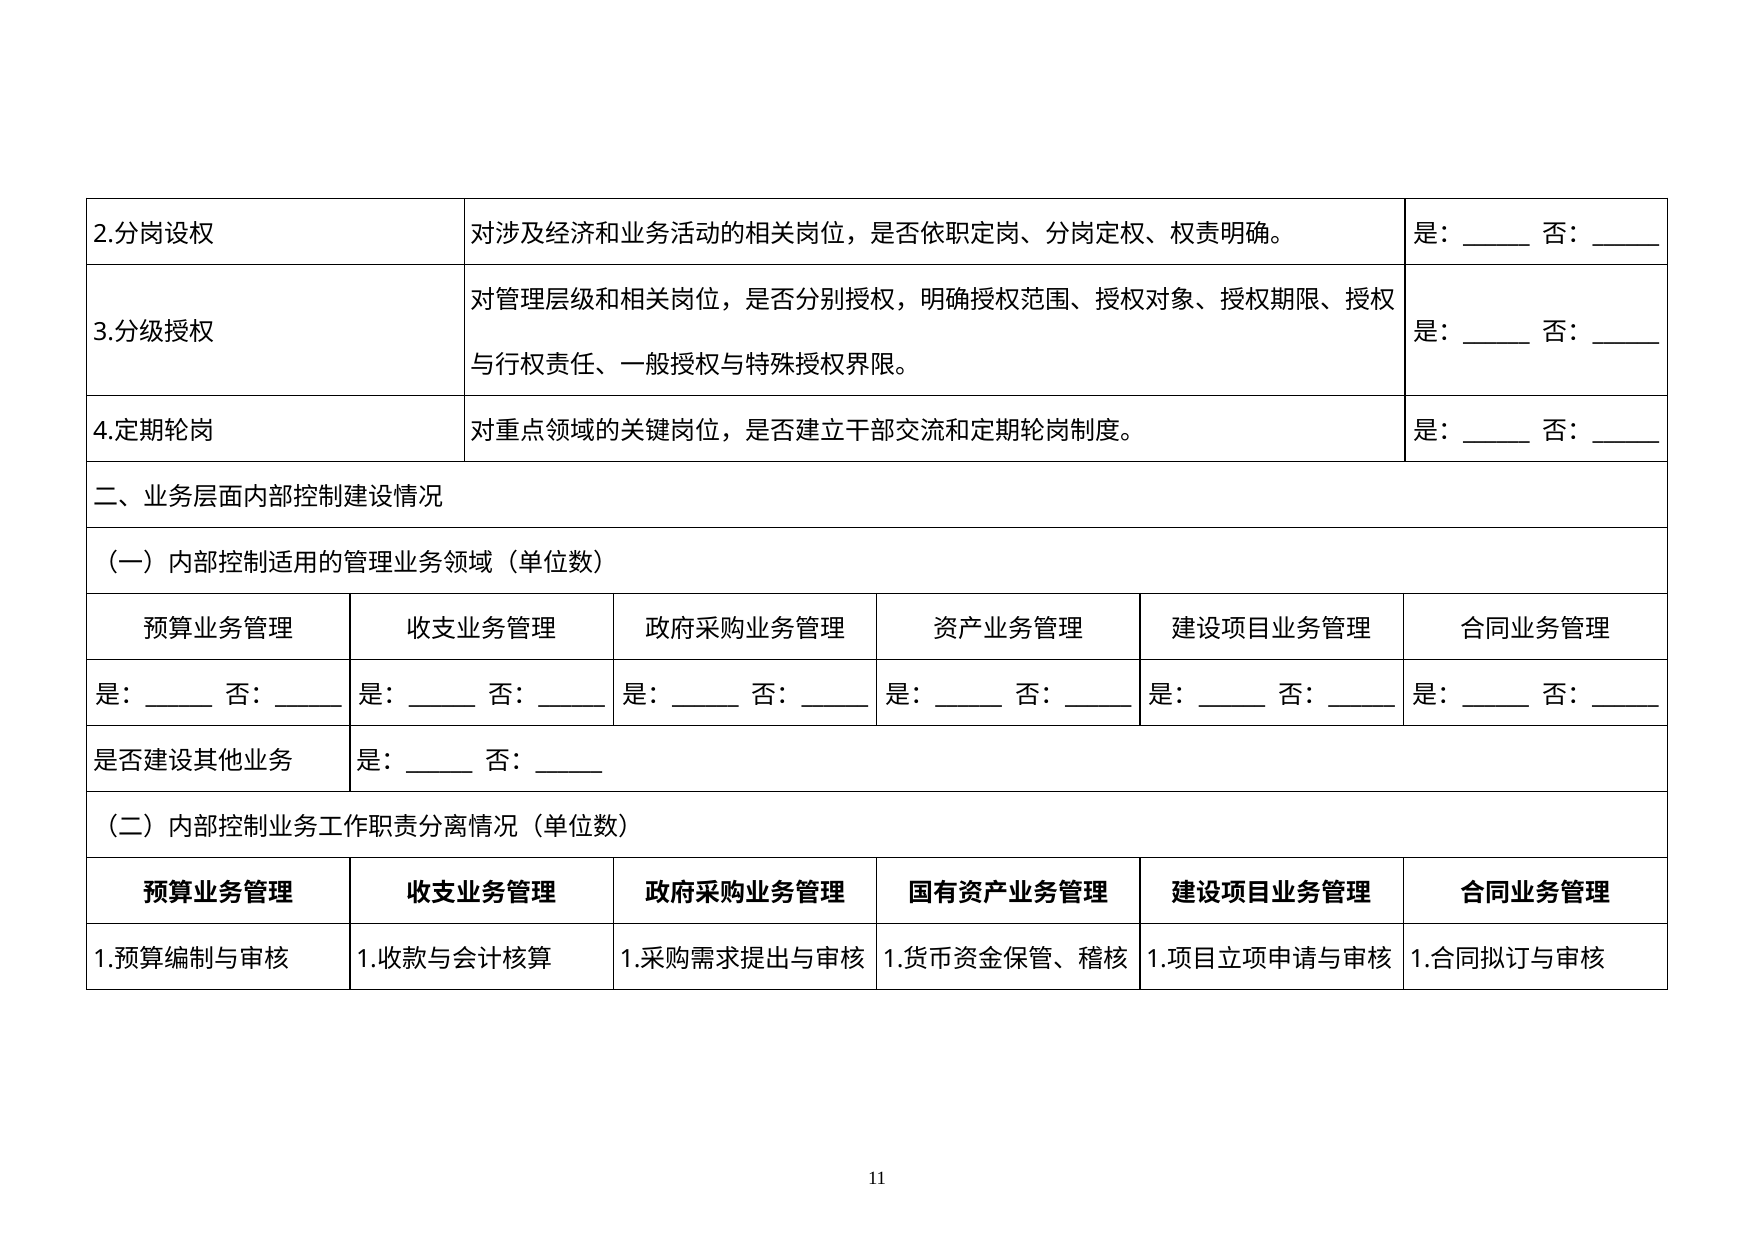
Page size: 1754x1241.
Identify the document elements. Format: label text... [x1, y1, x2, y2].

table_cell 收支业务管理 [351, 594, 613, 659]
table_cell 1.采购需求提出与审核 [614, 924, 876, 989]
table_cell 资产业务管理 [877, 594, 1139, 659]
table_cell 是：______ 否：______ [1406, 199, 1667, 264]
table_cell 合同业务管理 [1404, 858, 1667, 923]
table_cell 预算业务管理 [87, 594, 349, 659]
table_cell 预算业务管理 [87, 858, 349, 923]
table_cell 政府采购业务管理 [614, 858, 876, 923]
table_cell 是：______ 否：______ [1406, 265, 1667, 395]
table_cell 对管理层级和相关岗位，是否分别授权，明确授权范围、授权对象、授权期限、授权与行权责任、一般授权与特殊授权界限。 [465, 265, 1404, 395]
table_cell 1.预算编制与审核 [87, 924, 349, 989]
table_cell 1.合同拟订与审核 [1404, 924, 1667, 989]
table_cell 对重点领域的关键岗位，是否建立干部交流和定期轮岗制度。 [465, 396, 1404, 461]
table_cell 政府采购业务管理 [614, 594, 876, 659]
table_cell 建设项目业务管理 [1141, 858, 1403, 923]
table_cell 是：______ 否：______ [1406, 396, 1667, 461]
table_cell 是：______ 否：______ [614, 660, 876, 725]
table_cell 收支业务管理 [351, 858, 613, 923]
table_cell 二、业务层面内部控制建设情况 [87, 462, 1667, 527]
table_cell 建设项目业务管理 [1141, 594, 1403, 659]
table_cell 4.定期轮岗 [87, 396, 464, 461]
table_cell 1.收款与会计核算 [351, 924, 613, 989]
table_cell 2.分岗设权 [87, 199, 464, 264]
table_cell 对涉及经济和业务活动的相关岗位，是否依职定岗、分岗定权、权责明确。 [465, 199, 1404, 264]
table_cell 是：______ 否：______ [1141, 660, 1403, 725]
table_cell 1.项目立项申请与审核 [1141, 924, 1403, 989]
table_cell 是：______ 否：______ [877, 660, 1139, 725]
table_cell 1.货币资金保管、稽核与账目登记 [877, 924, 1139, 989]
table_cell 是：______ 否：______ [351, 726, 1667, 791]
table_cell 国有资产业务管理 [877, 858, 1139, 923]
table_cell 是：______ 否：______ [351, 660, 613, 725]
table_cell 是否建设其他业务 [87, 726, 349, 791]
table_cell 是：______ 否：______ [87, 660, 349, 725]
table_cell 3.分级授权 [87, 265, 464, 395]
table_cell （一）内部控制适用的管理业务领域（单位数） [87, 528, 1667, 593]
table_cell 是：______ 否：______ [1404, 660, 1667, 725]
table_cell （二）内部控制业务工作职责分离情况（单位数） [87, 792, 1667, 857]
table_cell 合同业务管理 [1404, 594, 1667, 659]
